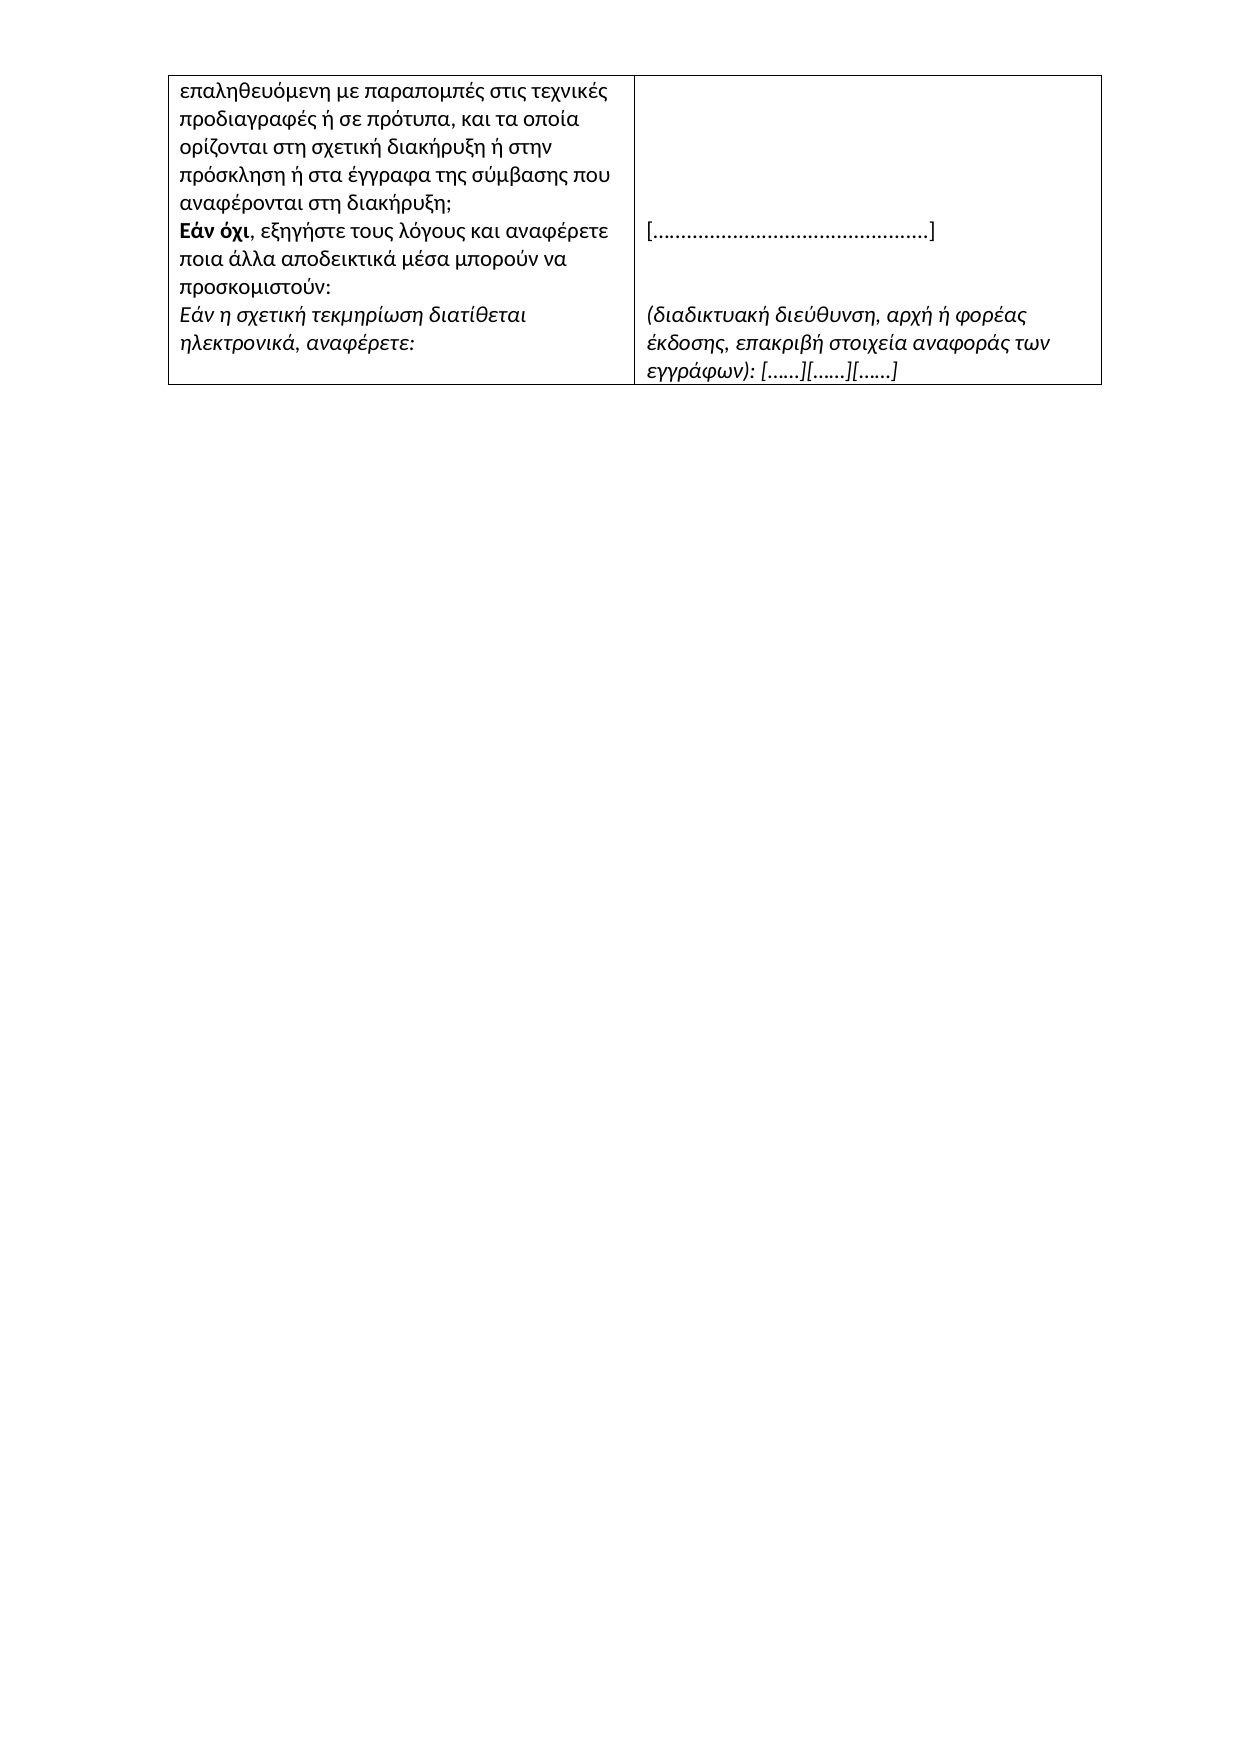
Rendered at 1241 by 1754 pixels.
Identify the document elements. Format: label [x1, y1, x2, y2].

table_cell [169, 76, 634, 384]
table_cell [635, 76, 1101, 384]
